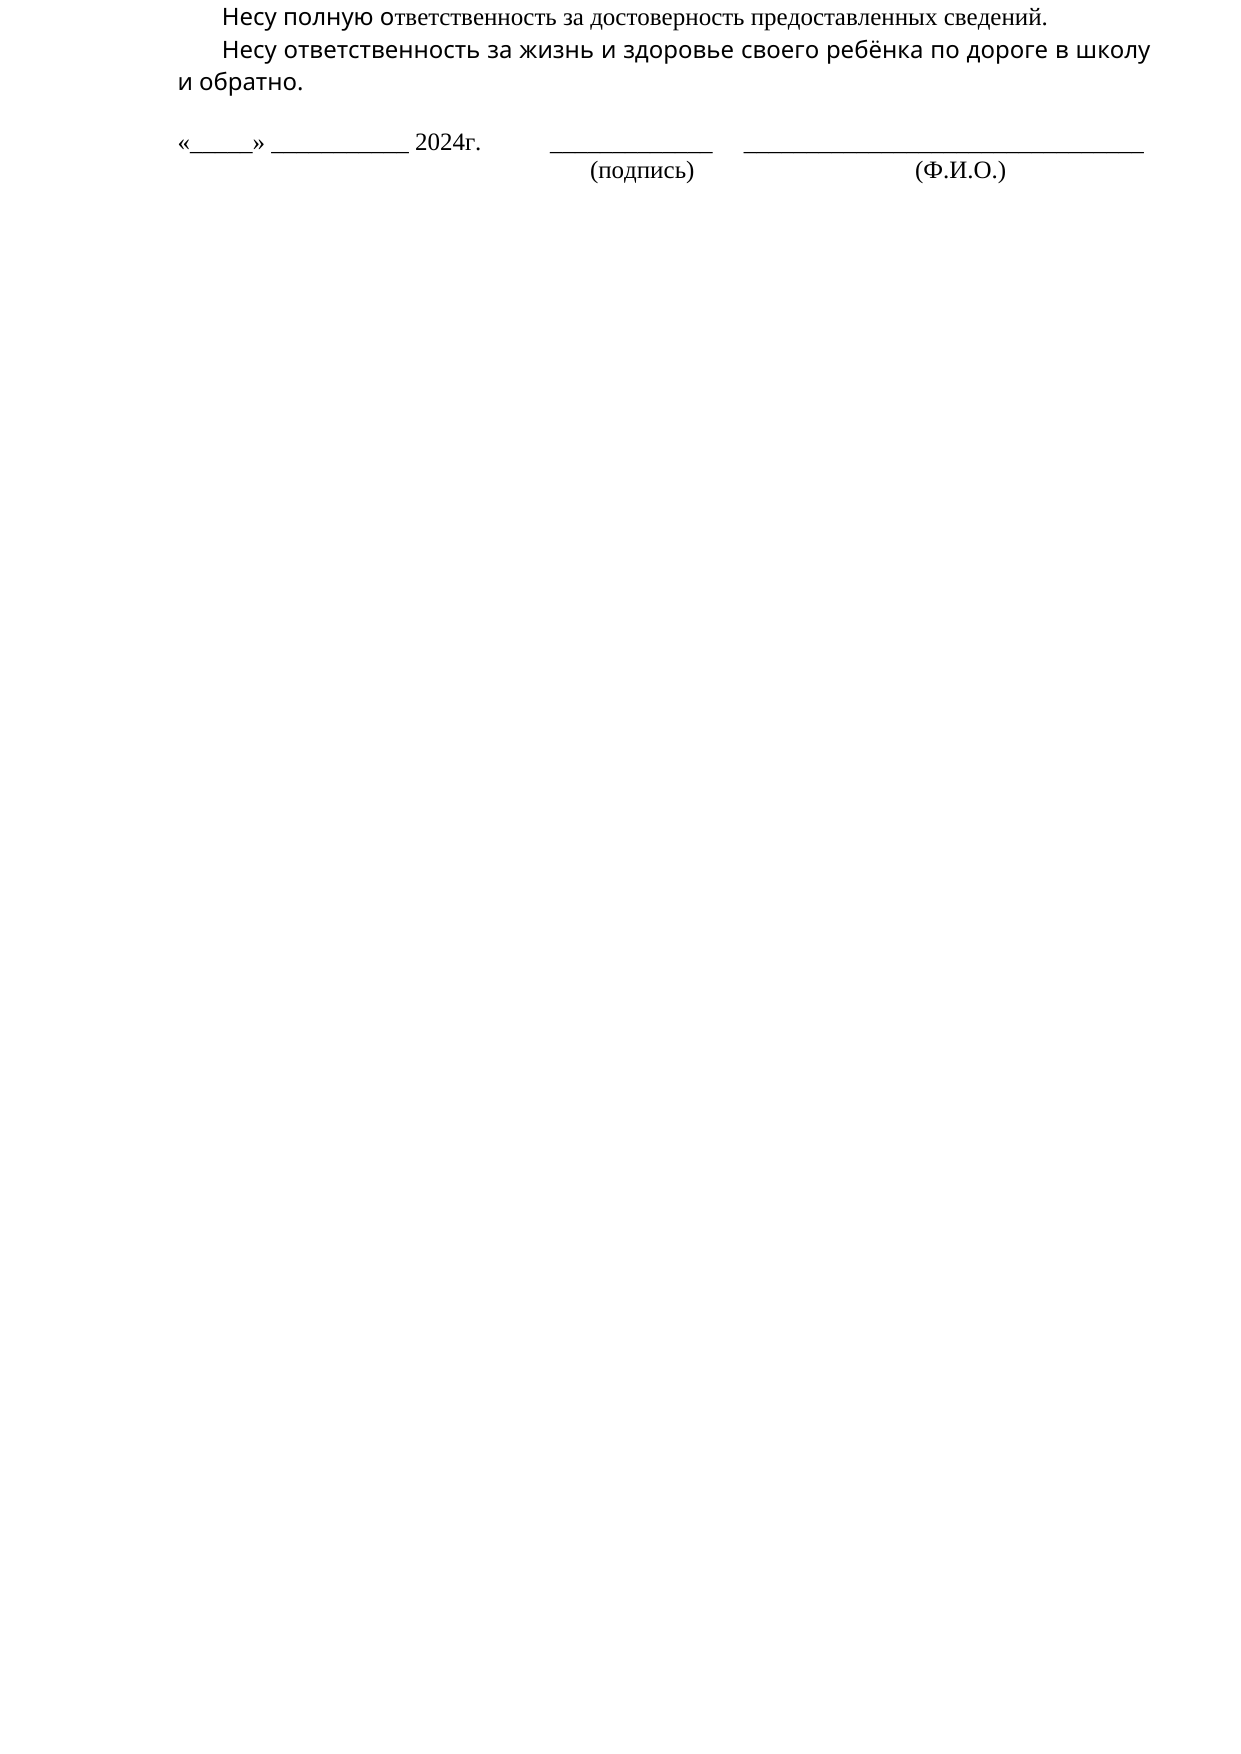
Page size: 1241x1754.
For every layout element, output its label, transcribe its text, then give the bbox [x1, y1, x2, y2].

text «_____» ___________ 2024г. _____________ ________________________________ [177, 127, 1152, 155]
text (подпись) (Ф.И.О.) [546, 155, 1152, 184]
text Несу ответственность за жизнь и здоровье своего ребёнка по дороге в школу и обратно. [177, 33, 1152, 98]
text Несу полную ответственность за достоверность предоставленных сведений. [177, 0, 1152, 33]
